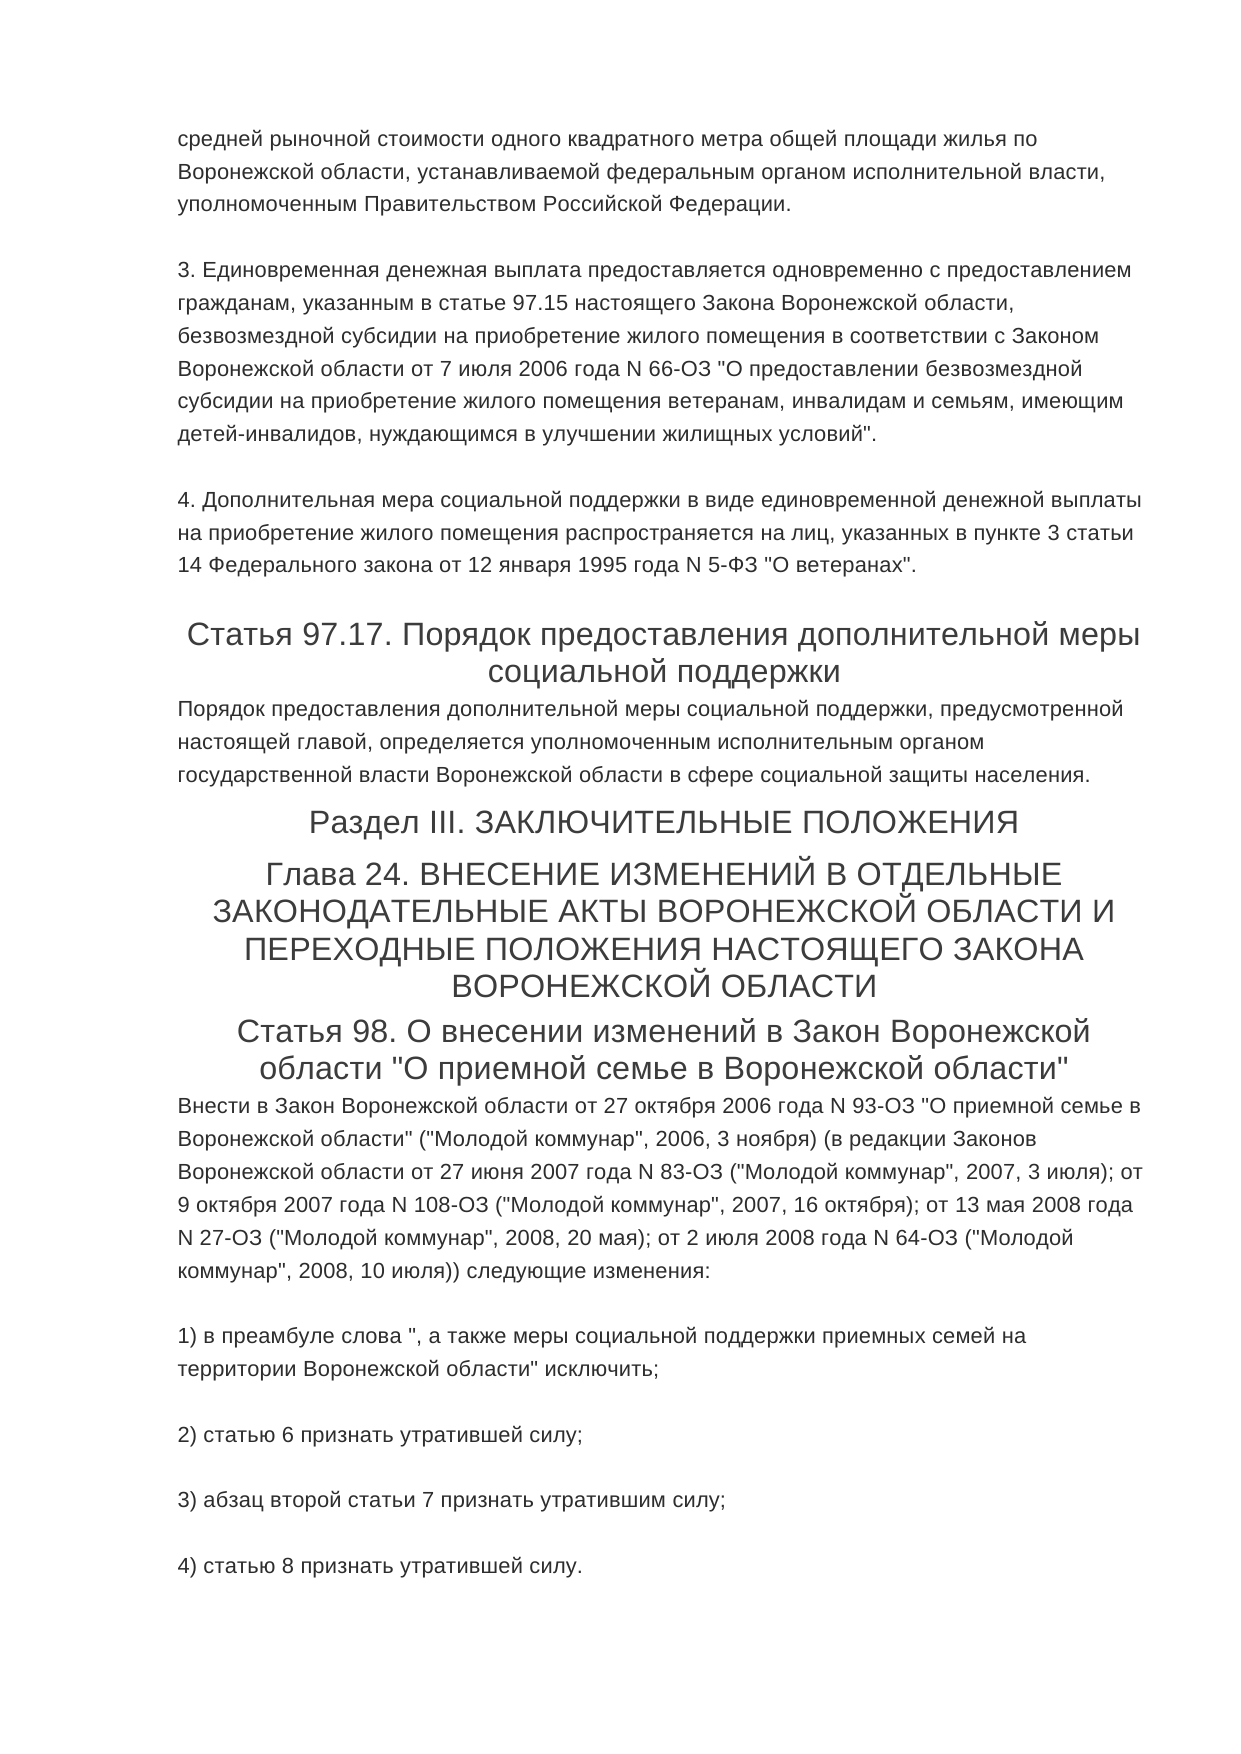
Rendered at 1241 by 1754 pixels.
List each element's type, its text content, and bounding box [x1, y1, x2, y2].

text Порядок предоставления дополнительной меры социальной поддержки, предусмотренной настоящей главой, определяется уполномоченным исполнительным органом государственной власти Воронежской области в сфере социальной защиты населения. [177, 689, 1152, 787]
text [177, 1086, 1152, 1578]
text Раздел III. ЗАКЛЮЧИТЕЛЬНЫЕ ПОЛОЖЕНИЯ [177, 803, 1152, 840]
text Статья 98. О внесении изменений в Закон Воронежской области "О приемной семье в Воронежской области" [177, 1012, 1152, 1086]
text Статья 97.17. Порядок предоставления дополнительной меры социальной поддержки [177, 577, 1152, 689]
text Глава 24. ВНЕСЕНИЕ ИЗМЕНЕНИЙ В ОТДЕЛЬНЫЕ ЗАКОНОДАТЕЛЬНЫЕ АКТЫ ВОРОНЕЖСКОЙ ОБЛАСТИ И ПЕРЕХОДНЫЕ ПОЛОЖЕНИЯ НАСТОЯЩЕГО ЗАКОНА ВОРОНЕЖСКОЙ ОБЛАСТИ [177, 856, 1152, 1004]
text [177, 118, 1152, 577]
